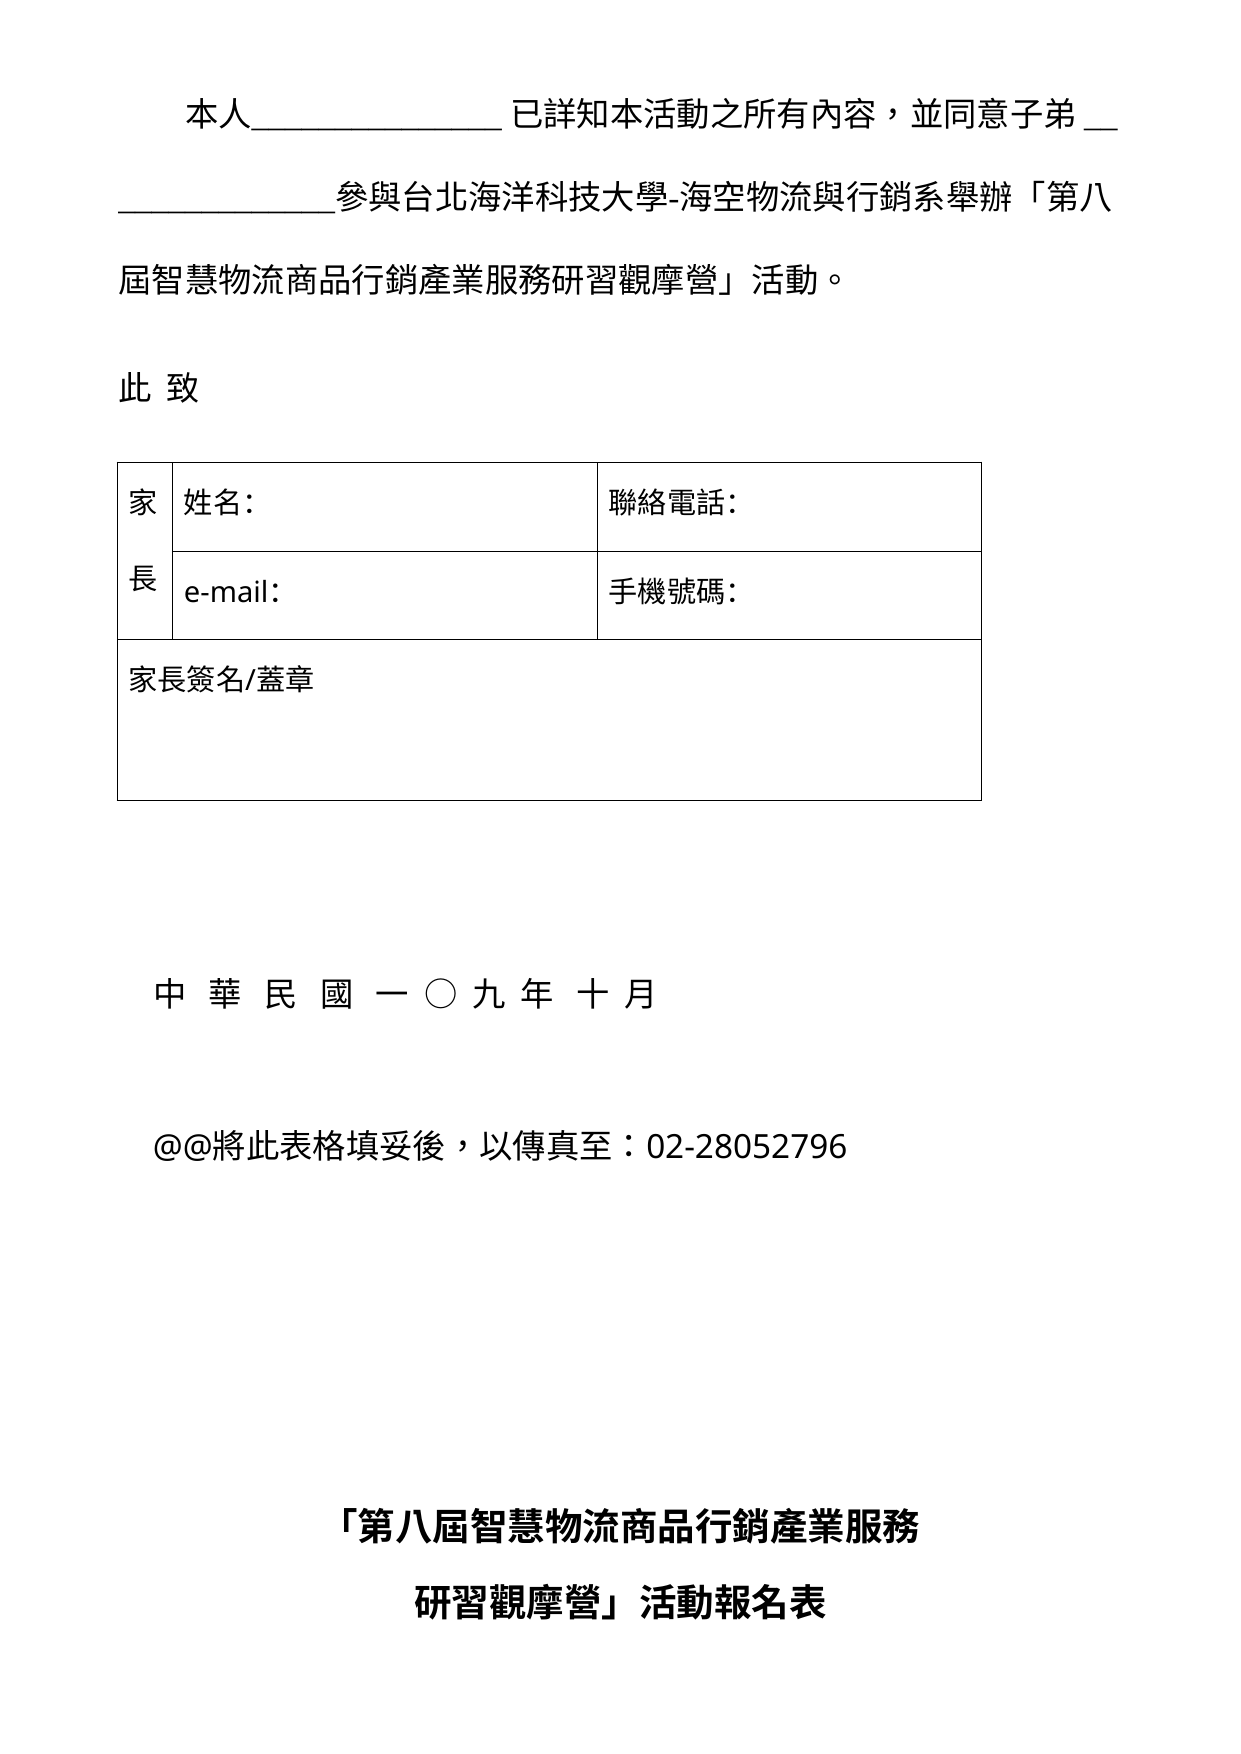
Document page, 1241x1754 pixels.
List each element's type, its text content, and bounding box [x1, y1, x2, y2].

text 本人_______________ 已詳知本活動之所有內容，並同意子弟 _______________參與台北海洋科技大學-海空物流與行銷系舉辦「第八屆智慧物流商品行銷產業服務研習觀摩營」活動。 [118, 59, 1122, 309]
text 研習觀摩營」活動報名表 [118, 1562, 1122, 1638]
table_header 家長 [118, 463, 172, 639]
text 中 華 民 國 一 ○ 九 年 十 月 [118, 953, 1122, 1029]
table_cell 手機號碼： [598, 552, 981, 639]
text @@將此表格填妥後，以傳真至：02-28052796 [118, 1106, 1122, 1182]
table_header 姓名： [173, 463, 597, 551]
text 「第八屆智慧物流商品行銷產業服務 [118, 1486, 1122, 1562]
table_cell 家長簽名/蓋章 [118, 640, 981, 800]
text 此 致 [118, 347, 1122, 423]
table_cell e-mail： [173, 552, 597, 639]
table_header 聯絡電話： [598, 463, 981, 551]
